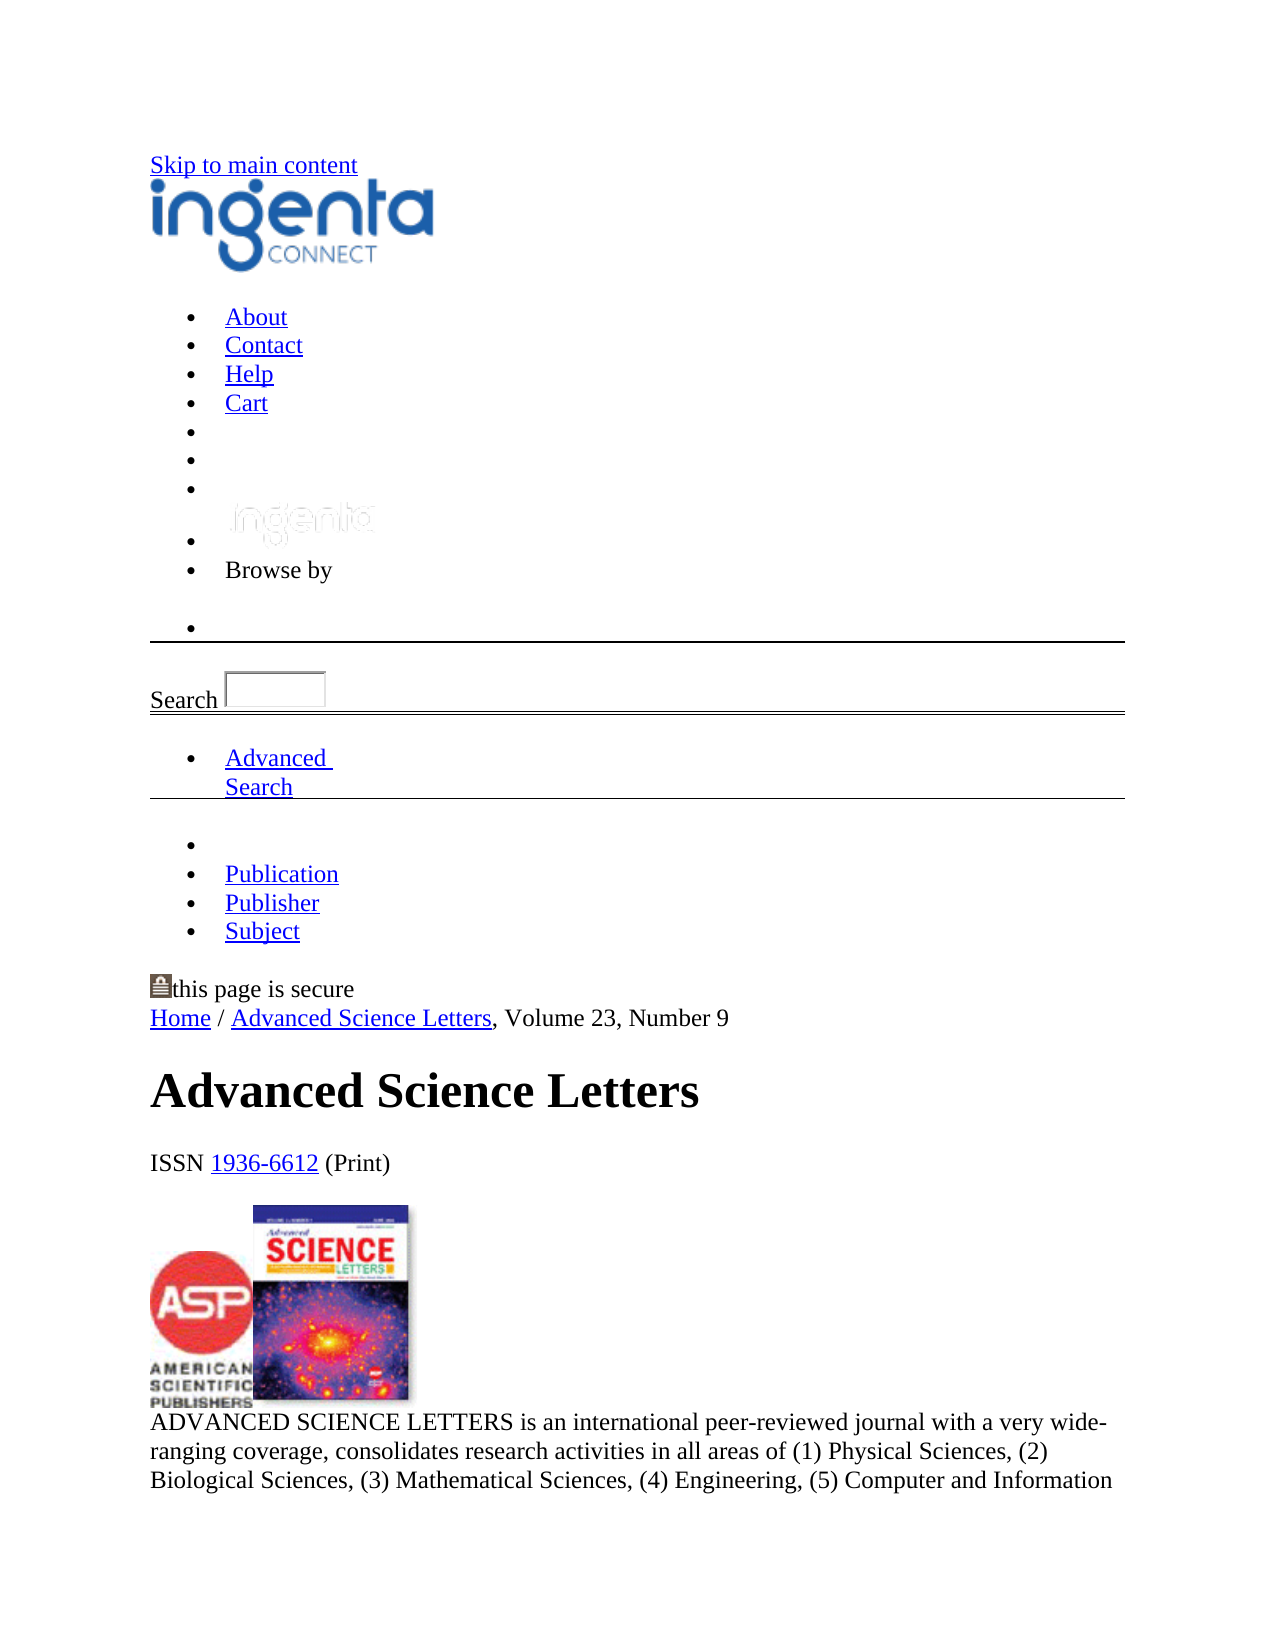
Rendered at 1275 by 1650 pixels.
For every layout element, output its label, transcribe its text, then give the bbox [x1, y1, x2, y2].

list Subject [187, 916, 1125, 945]
list Help [187, 359, 1125, 388]
text Advanced Science Letters [150, 1061, 1125, 1119]
list Publisher [187, 888, 1125, 916]
text this page is secure [150, 974, 1125, 1003]
list Advanced Search [187, 743, 1125, 798]
text Search [150, 671, 1125, 711]
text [150, 1407, 1125, 1493]
text Skip to main content [150, 150, 1125, 179]
picture [150, 974, 172, 998]
list Contact [187, 330, 1125, 359]
picture [150, 178, 541, 273]
list About [187, 302, 1125, 330]
text Home / Advanced Science Letters, Volume 23, Number 9 [150, 1003, 1125, 1032]
text ISSN 1936-6612 (Print) [150, 1148, 1125, 1177]
picture [150, 1205, 418, 1408]
list Publication [187, 859, 1125, 888]
list Browse by [187, 556, 1125, 584]
list Cart [187, 388, 1125, 417]
picture [225, 502, 382, 550]
